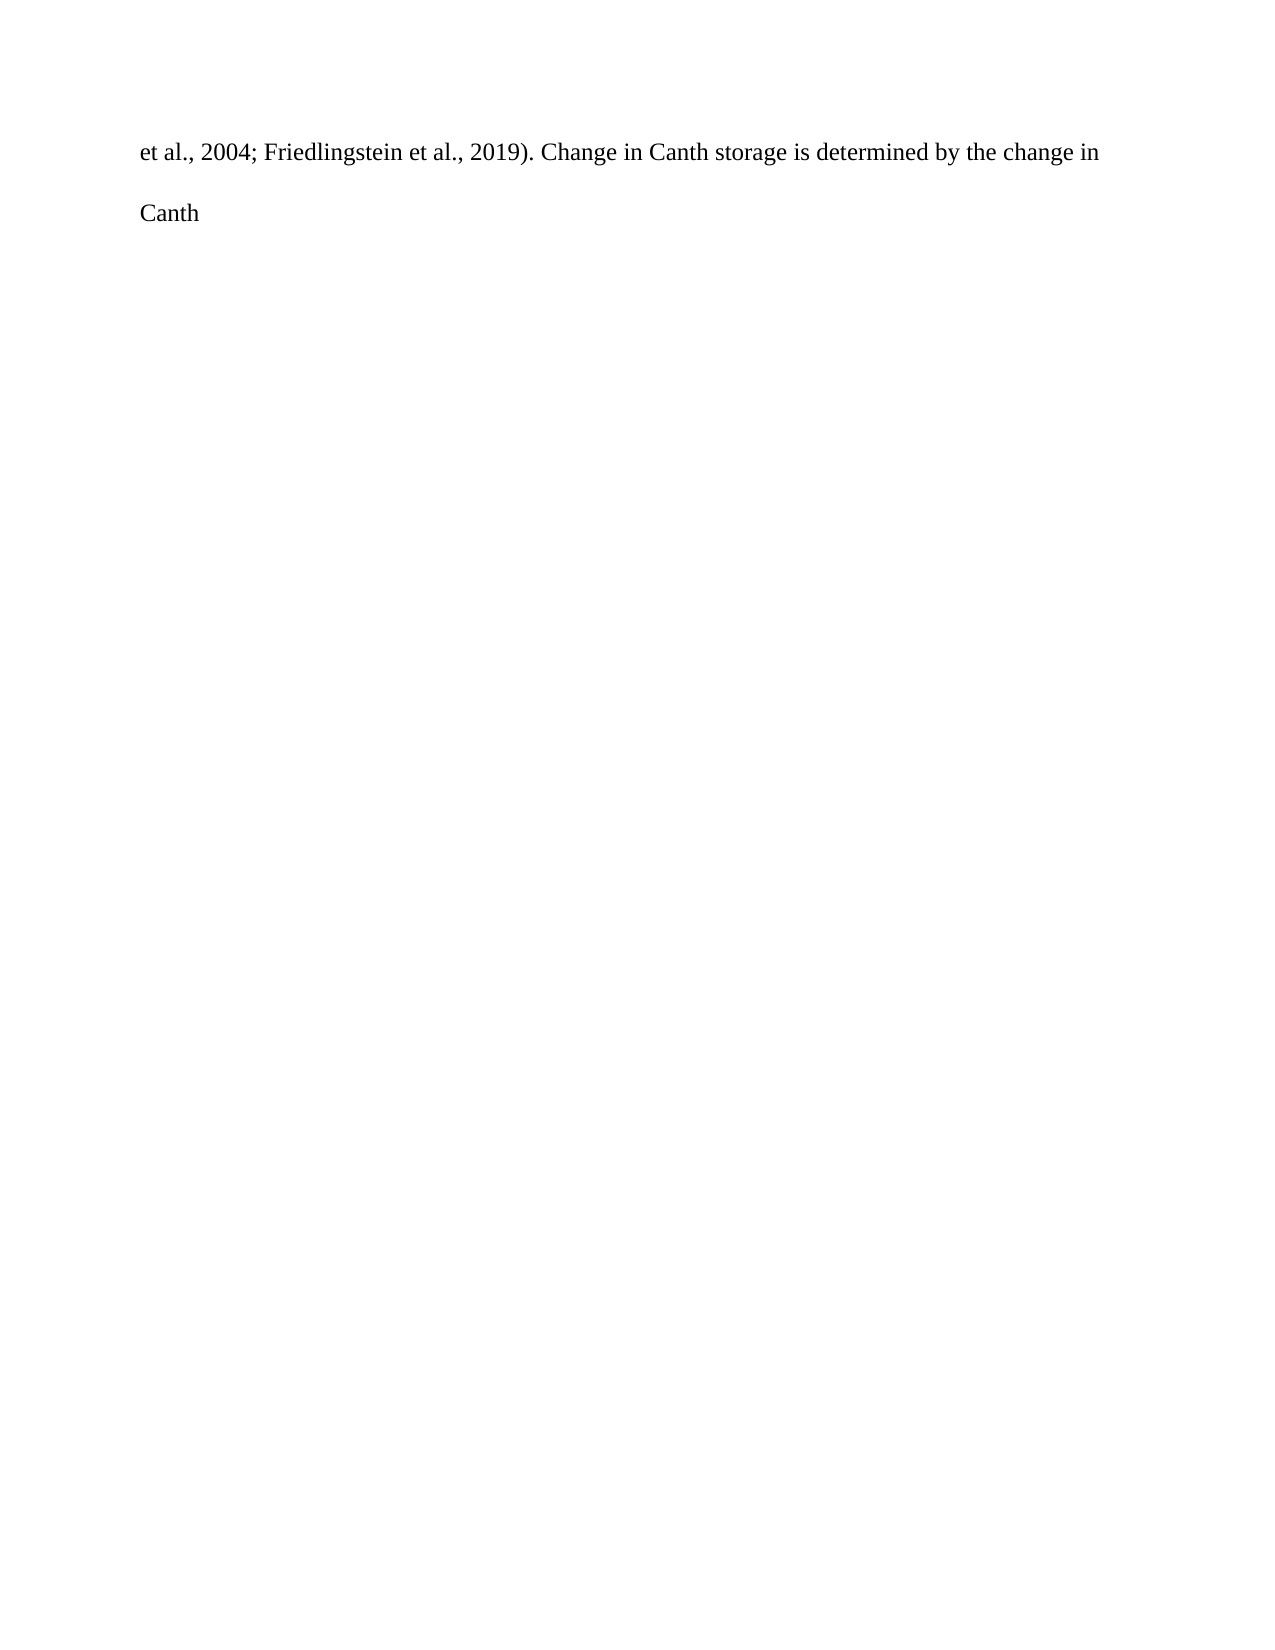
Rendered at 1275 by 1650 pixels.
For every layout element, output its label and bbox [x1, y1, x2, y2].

text [139, 137, 1135, 229]
